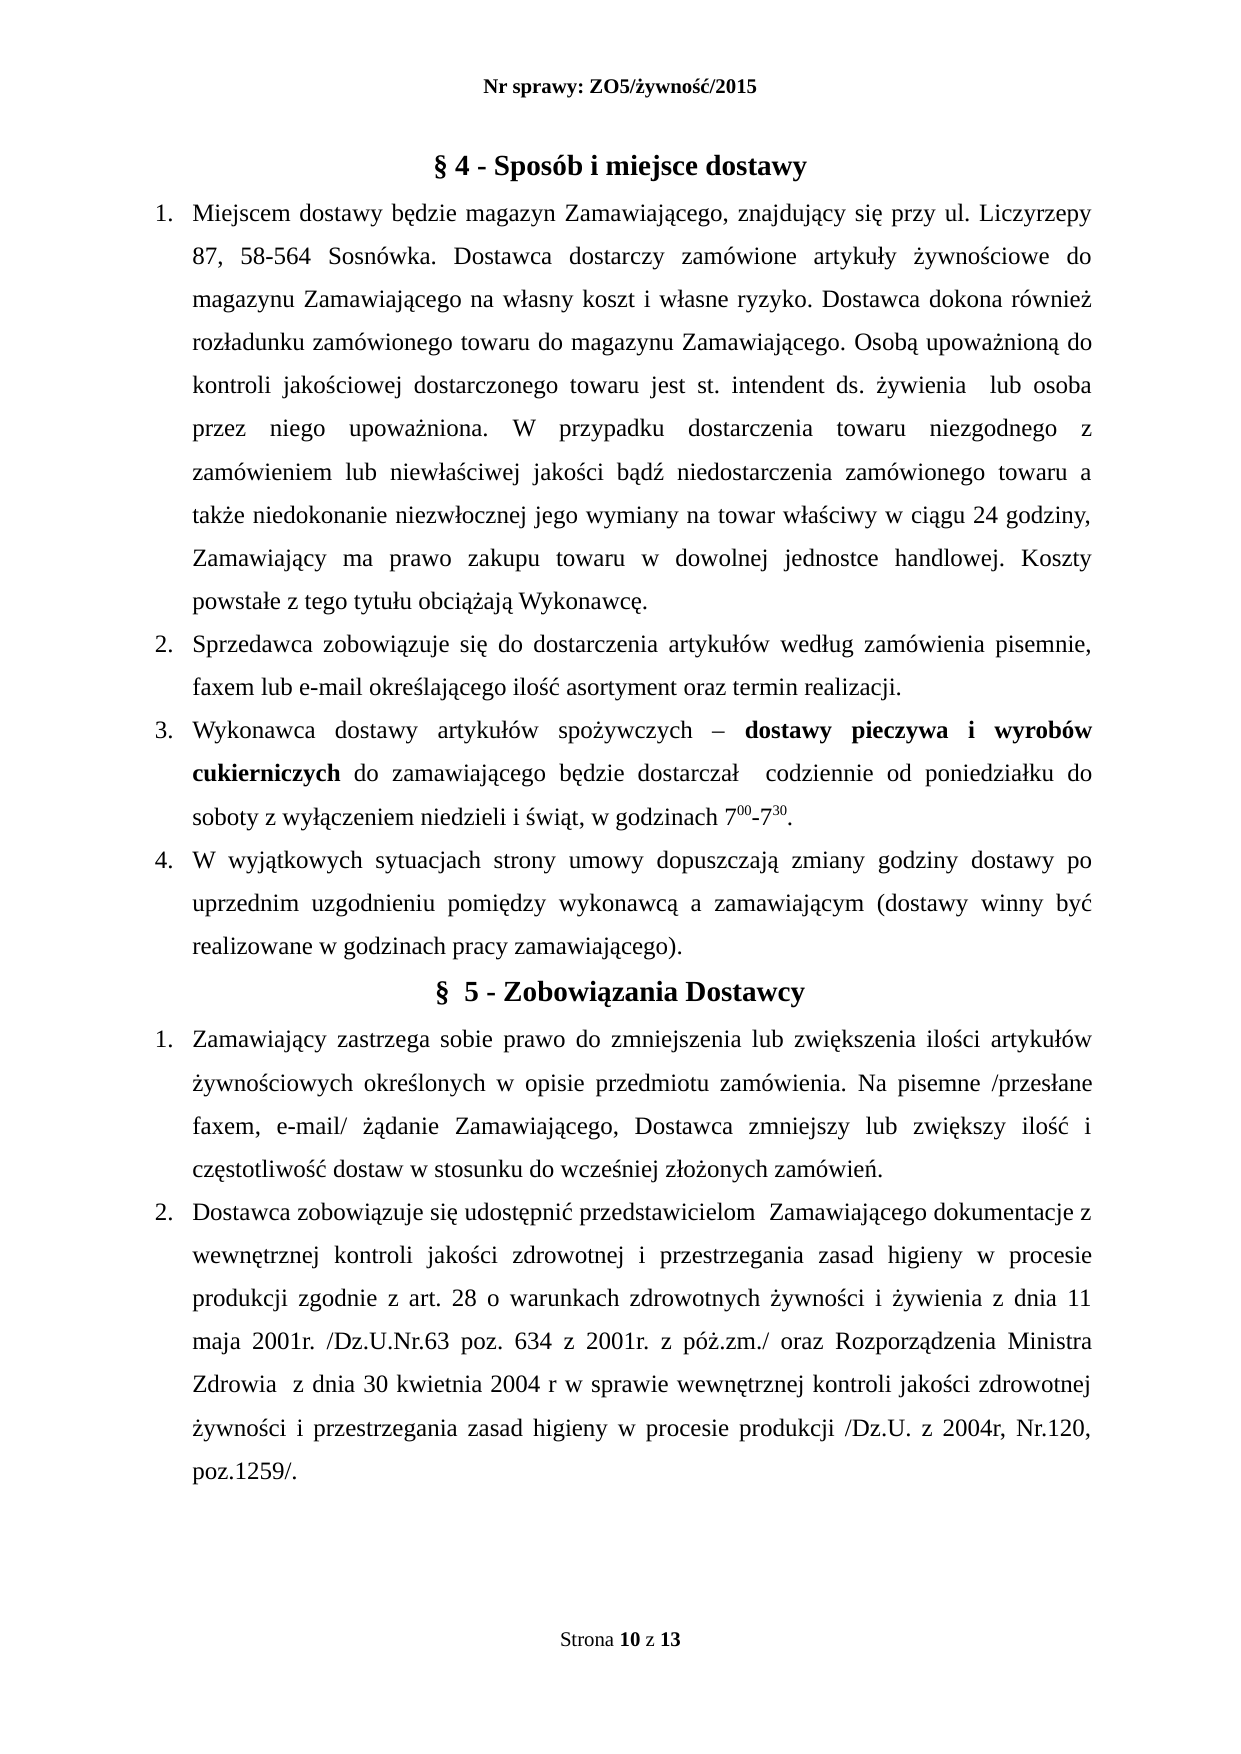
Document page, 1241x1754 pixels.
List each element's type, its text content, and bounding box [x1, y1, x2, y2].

text § 5 - Zobowiązania Dostawcy [148, 974, 1093, 1008]
list Zamawiający zastrzega sobie prawo do zmniejszenia lub zwiększenia ilości artykułów żywnościowych określonych w opisie przedmiotu zamówienia. Na pisemne /przesłane faxem, e-mail/ żądanie Zamawiającego, Dostawca zmniejszy lub zwiększy ilość i częstotliwość dostaw w stosunku do wcześniej złożonych zamówień. [154, 1024, 1093, 1183]
list Wykonawca dostawy artykułów spożywczych – dostawy pieczywa i wyrobów cukierniczych do zamawiającego będzie dostarczał codziennie od poniedziałku do soboty z wyłączeniem niedzieli i świąt, w godzinach 700-730. [154, 715, 1093, 830]
text § 4 - Sposób i miejsce dostawy [148, 148, 1093, 181]
list Miejscem dostawy będzie magazyn Zamawiającego, znajdujący się przy ul. Liczyrzepy 87, 58-564 Sosnówka. Dostawca dostarczy zamówione artykuły żywnościowe do magazynu Zamawiającego na własny koszt i własne ryzyko. Dostawca dokona również rozładunku zamówionego towaru do magazynu Zamawiającego. Osobą upoważnioną do kontroli jakościowej dostarczonego towaru jest st. intendent ds. żywienia lub osoba przez niego upoważniona. W przypadku dostarczenia towaru niezgodnego z zamówieniem lub niewłaściwej jakości bądź niedostarczenia zamówionego towaru a także niedokonanie niezwłocznej jego wymiany na towar właściwy w ciągu 24 godziny, Zamawiający ma prawo zakupu towaru w dowolnej jednostce handlowej. Koszty powstałe z tego tytułu obciążają Wykonawcę. [154, 198, 1093, 615]
list W wyjątkowych sytuacjach strony umowy dopuszczają zmiany godziny dostawy po uprzednim uzgodnieniu pomiędzy wykonawcą a zamawiającym (dostawy winny być realizowane w godzinach pracy zamawiającego). [154, 845, 1093, 960]
list Dostawca zobowiązuje się udostępnić przedstawicielom Zamawiającego dokumentacje z wewnętrznej kontroli jakości zdrowotnej i przestrzegania zasad higieny w procesie produkcji zgodnie z art. 28 o warunkach zdrowotnych żywności i żywienia z dnia 11 maja 2001r. /Dz.U.Nr.63 poz. 634 z 2001r. z póż.zm./ oraz Rozporządzenia Ministra Zdrowia z dnia 30 kwietnia 2004 r w sprawie wewnętrznej kontroli jakości zdrowotnej żywności i przestrzegania zasad higieny w procesie produkcji /Dz.U. z 2004r, Nr.120, poz.1259/. [154, 1197, 1093, 1484]
list Sprzedawca zobowiązuje się do dostarczenia artykułów według zamówienia pisemnie, faxem lub e-mail określającego ilość asortyment oraz termin realizacji. [154, 629, 1093, 701]
